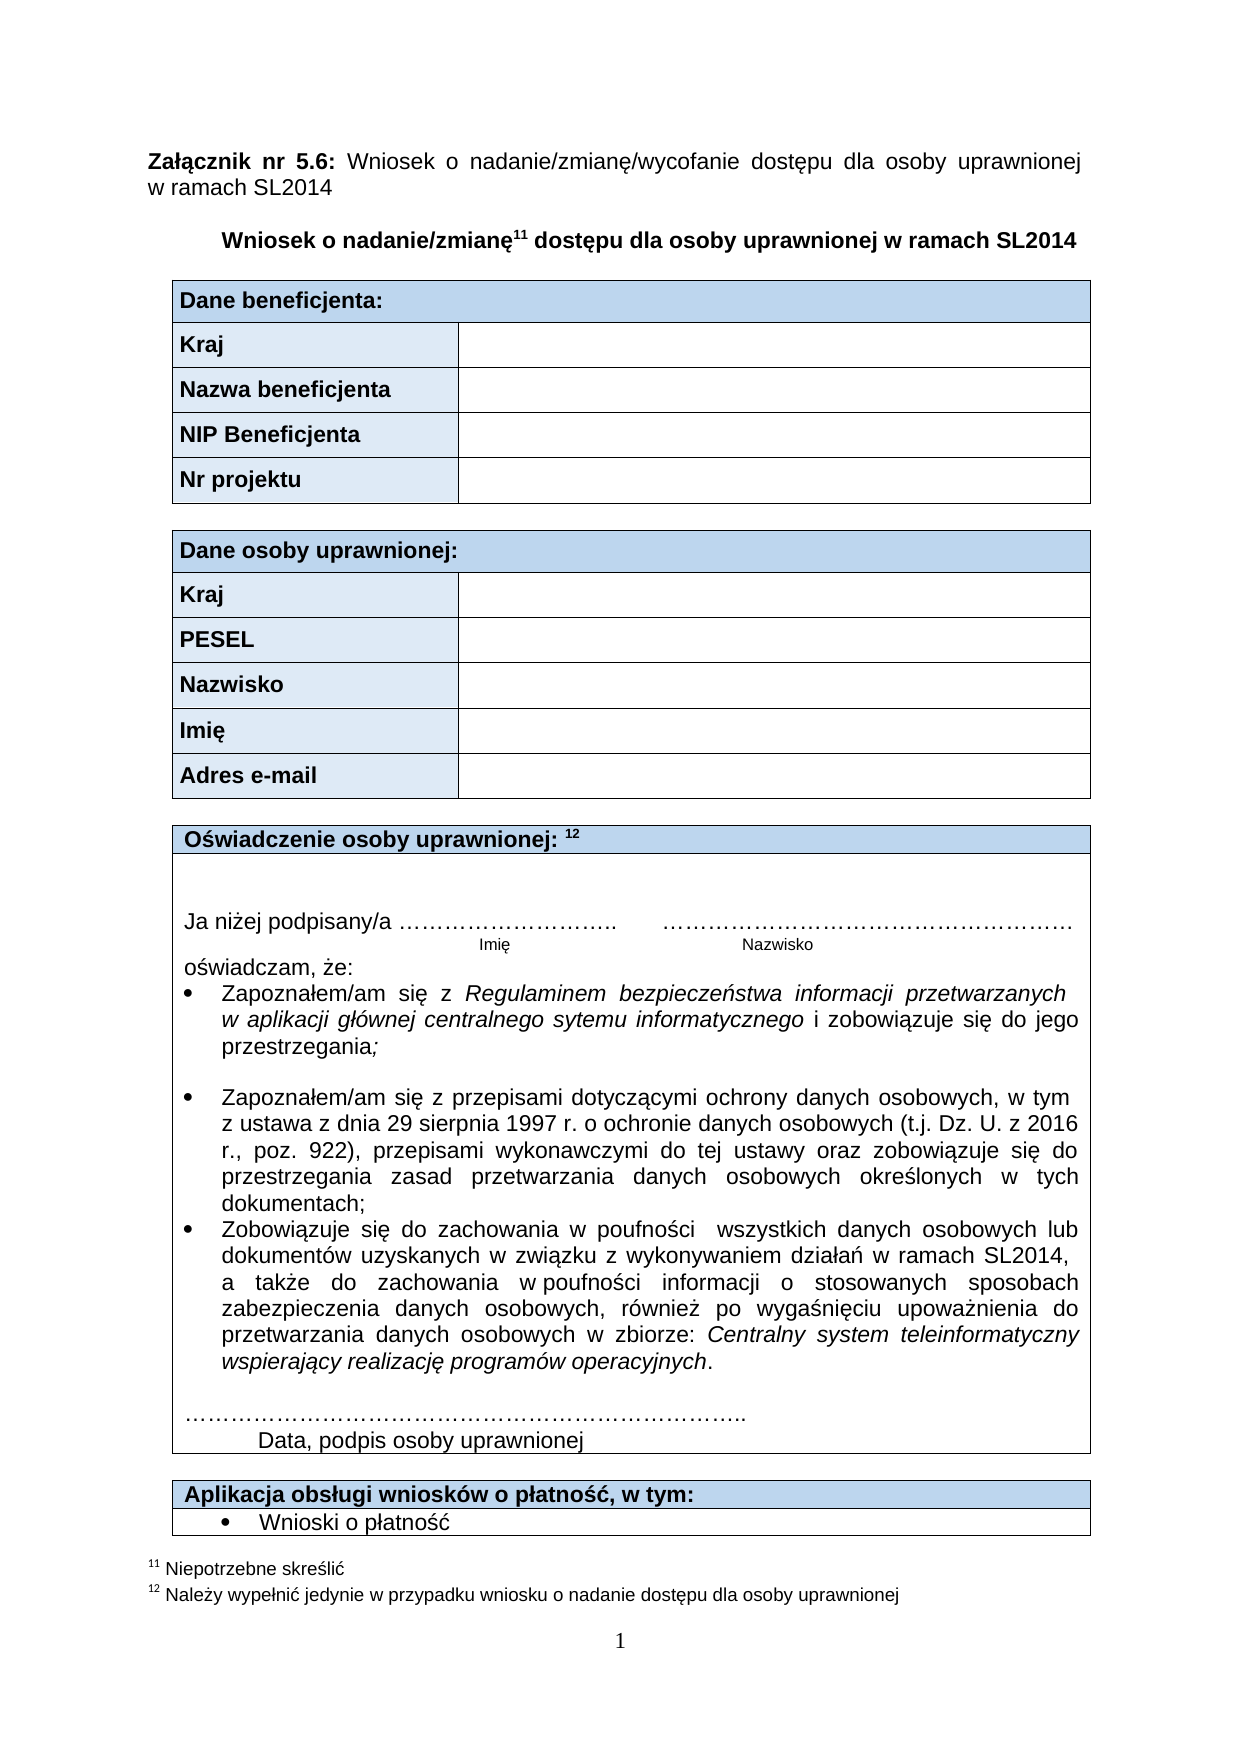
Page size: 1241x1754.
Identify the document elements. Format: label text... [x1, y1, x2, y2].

table_cell [459, 663, 1090, 707]
table_header Dane osoby uprawnionej: [173, 531, 1090, 572]
table_cell [459, 618, 1090, 662]
table_cell Imię [173, 709, 458, 753]
table_cell [459, 573, 1090, 617]
table_cell Ja niżej podpisany/a ……………………….. ……………………………………………… Imię Nazwisko oświadczam, że: Zapoznałem/am się z Regulaminem bezpieczeństwa informacji przetwarzanych w aplikacji głównej centralnego sytemu informatycznego i zobowiązuje się do jego przestrzegania; Zapoznałem/am się z przepisami dotyczącymi ochrony danych osobowych, w tym z ustawa z dnia 29 sierpnia 1997 r. o ochronie danych osobowych (t.j. Dz. U. z 2016 r., poz. 922), przepisami wykonawczymi do tej ustawy oraz zobowiązuje się do przestrzegania zasad przetwarzania danych osobowych określonych w tych dokumentach; Zobowiązuje się do zachowania w poufności wszystkich danych osobowych lub dokumentów uzyskanych w związku z wykonywaniem działań w ramach SL2014, a także do zachowania w poufności informacji o stosowanych sposobach zabezpieczenia danych osobowych, również po wygaśnięciu upoważnienia do przetwarzania danych osobowych w zbiorze: Centralny system teleinformatyczny wspierający realizację programów operacyjnych. ……………………………………………………………….. Data, podpis osoby uprawnionej [173, 854, 1090, 1453]
table_cell [459, 754, 1090, 798]
text Wniosek o nadanie/zmianę dostępu dla osoby uprawnionej w ramach SL2014 [148, 227, 1092, 253]
table_cell [459, 458, 1090, 502]
table_header Dane beneficjenta: [173, 281, 1090, 322]
table_cell Kraj [173, 323, 458, 367]
table_cell [459, 413, 1090, 457]
table_cell Nazwa beneficjenta [173, 368, 458, 412]
table_cell Wnioski o płatność [173, 1509, 1090, 1535]
table_cell [459, 709, 1090, 753]
table_cell [459, 368, 1090, 412]
table_cell [459, 323, 1090, 367]
table_header Oświadczenie osoby uprawnionej: [173, 826, 1090, 853]
table_cell NIP Beneficjenta [173, 413, 458, 457]
table_cell Nazwisko [173, 663, 458, 707]
table_cell PESEL [173, 618, 458, 662]
table_cell Kraj [173, 573, 458, 617]
table_header Aplikacja obsługi wniosków o płatność, w tym: [173, 1481, 1090, 1508]
table_cell Nr projektu [173, 458, 458, 502]
table_cell Adres e-mail [173, 754, 458, 798]
text Załącznik nr 5.6: Wniosek o nadanie/zmianę/wycofanie dostępu dla osoby uprawnionej w ramach SL2014 [148, 148, 1092, 200]
